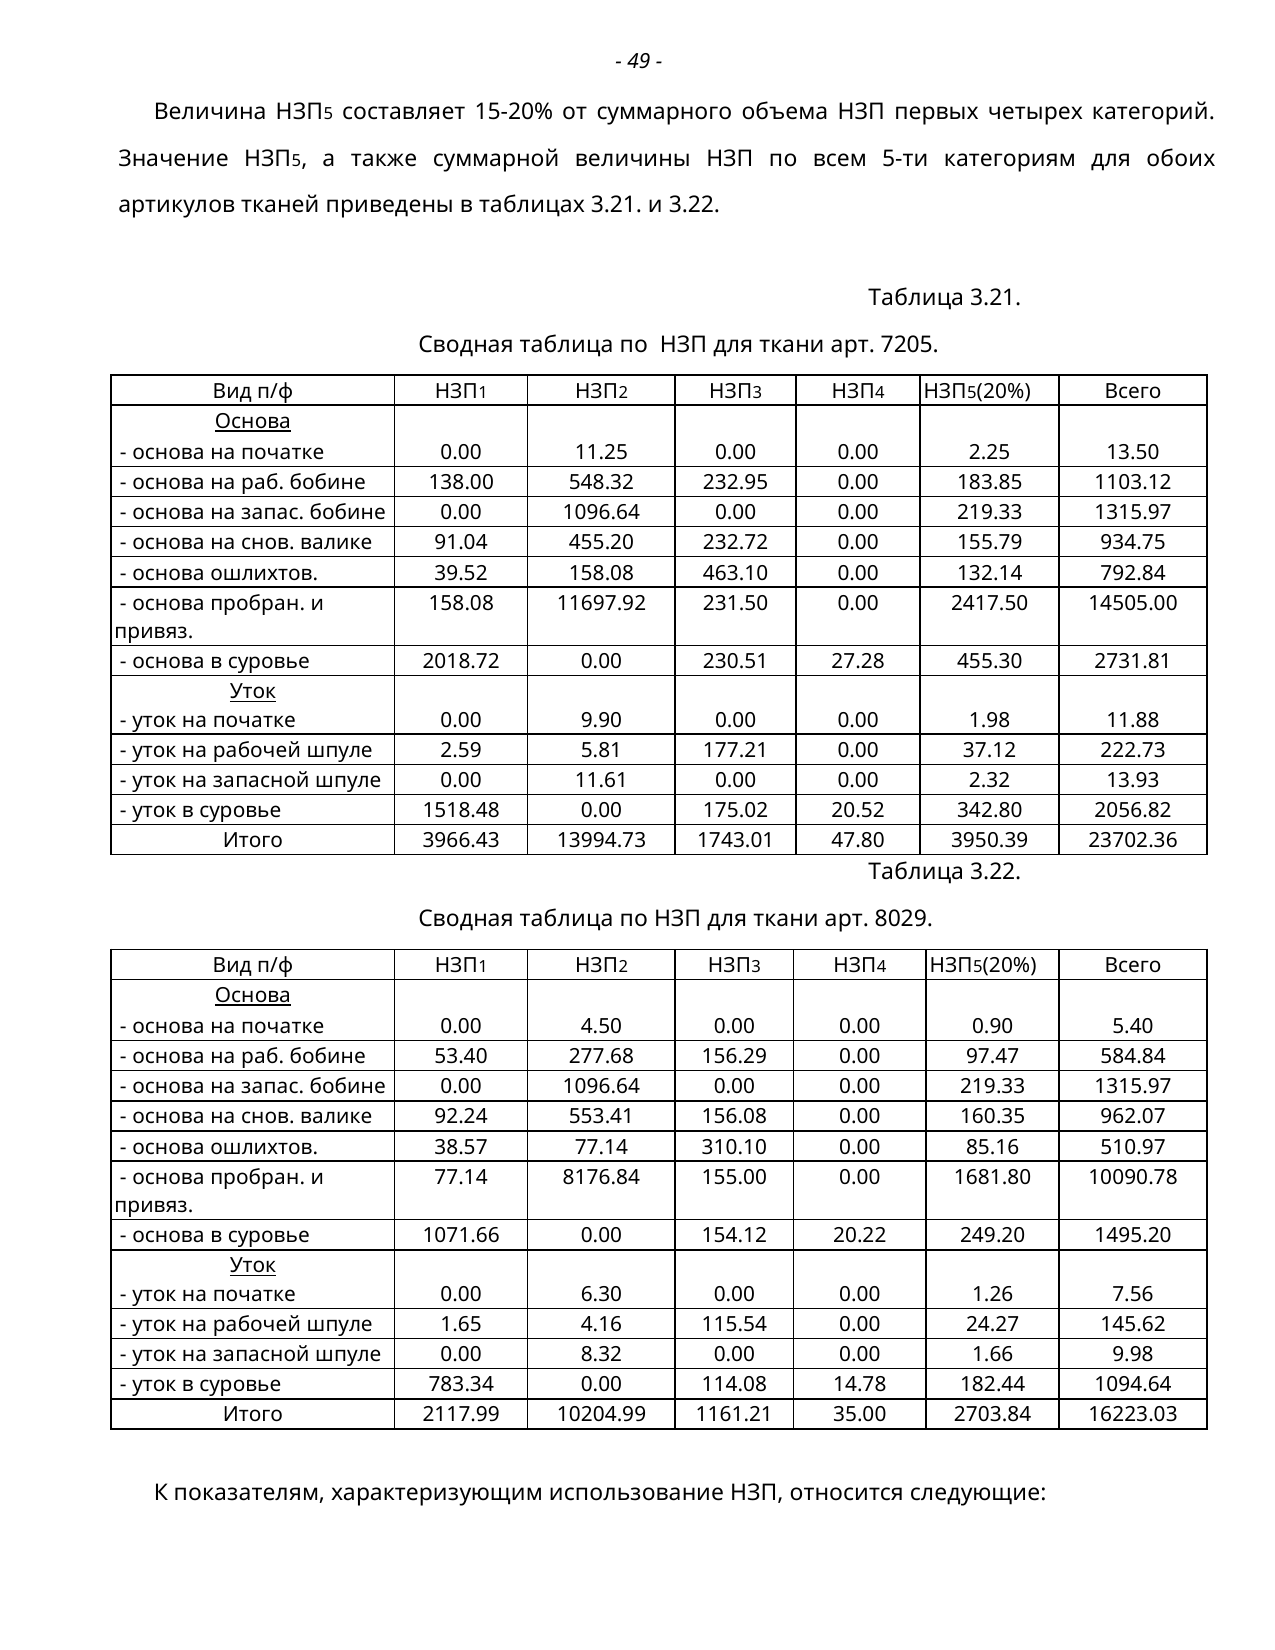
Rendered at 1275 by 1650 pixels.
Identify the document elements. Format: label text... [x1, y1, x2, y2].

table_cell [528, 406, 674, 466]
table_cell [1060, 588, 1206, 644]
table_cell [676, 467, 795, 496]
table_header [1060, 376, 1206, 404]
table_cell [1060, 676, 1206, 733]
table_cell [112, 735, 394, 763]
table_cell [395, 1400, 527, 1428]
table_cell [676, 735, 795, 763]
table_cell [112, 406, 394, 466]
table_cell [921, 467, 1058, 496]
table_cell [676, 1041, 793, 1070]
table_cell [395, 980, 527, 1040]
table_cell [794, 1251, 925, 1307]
text К показателям, характеризующим использование НЗП, относится следующие: [118, 1476, 1216, 1507]
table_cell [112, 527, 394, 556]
text Величина НЗП5 составляет 15-20% от суммарного объема НЗП первых четырех категорий. Значение НЗП5, а также суммарной величины НЗП по всем 5-ти категориям для обоих артикулов тканей приведены в таблицах 3.21. и 3.22. [118, 95, 1216, 219]
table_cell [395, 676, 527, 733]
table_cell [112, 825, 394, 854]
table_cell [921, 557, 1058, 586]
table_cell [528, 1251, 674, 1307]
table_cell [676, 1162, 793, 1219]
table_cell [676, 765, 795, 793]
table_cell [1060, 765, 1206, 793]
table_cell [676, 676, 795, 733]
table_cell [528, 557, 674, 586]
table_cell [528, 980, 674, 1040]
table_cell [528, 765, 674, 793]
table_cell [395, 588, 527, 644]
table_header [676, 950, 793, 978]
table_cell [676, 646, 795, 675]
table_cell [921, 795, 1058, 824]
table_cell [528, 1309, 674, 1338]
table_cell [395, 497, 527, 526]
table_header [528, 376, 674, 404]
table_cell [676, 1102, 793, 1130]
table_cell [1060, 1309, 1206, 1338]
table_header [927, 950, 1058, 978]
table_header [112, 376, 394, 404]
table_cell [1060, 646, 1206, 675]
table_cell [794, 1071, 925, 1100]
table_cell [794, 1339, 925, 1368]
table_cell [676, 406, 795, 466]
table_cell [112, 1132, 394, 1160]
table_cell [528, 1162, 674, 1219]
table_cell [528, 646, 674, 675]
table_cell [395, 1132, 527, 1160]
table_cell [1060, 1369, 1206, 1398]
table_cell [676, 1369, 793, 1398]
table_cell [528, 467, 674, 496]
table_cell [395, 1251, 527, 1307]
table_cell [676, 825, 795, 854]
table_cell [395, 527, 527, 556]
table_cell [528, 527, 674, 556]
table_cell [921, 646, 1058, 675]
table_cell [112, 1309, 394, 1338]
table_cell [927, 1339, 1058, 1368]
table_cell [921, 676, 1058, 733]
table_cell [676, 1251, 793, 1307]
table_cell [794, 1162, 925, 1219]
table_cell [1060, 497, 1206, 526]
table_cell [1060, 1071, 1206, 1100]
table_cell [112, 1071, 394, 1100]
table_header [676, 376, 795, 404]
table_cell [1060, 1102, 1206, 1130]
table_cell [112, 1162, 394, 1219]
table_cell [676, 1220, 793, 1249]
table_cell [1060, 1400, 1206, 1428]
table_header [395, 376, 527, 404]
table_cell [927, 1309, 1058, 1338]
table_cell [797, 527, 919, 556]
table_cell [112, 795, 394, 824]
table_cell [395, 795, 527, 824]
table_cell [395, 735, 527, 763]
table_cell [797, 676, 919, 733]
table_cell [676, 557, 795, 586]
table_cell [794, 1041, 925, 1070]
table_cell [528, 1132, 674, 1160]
text Таблица 3.21. [118, 281, 1216, 312]
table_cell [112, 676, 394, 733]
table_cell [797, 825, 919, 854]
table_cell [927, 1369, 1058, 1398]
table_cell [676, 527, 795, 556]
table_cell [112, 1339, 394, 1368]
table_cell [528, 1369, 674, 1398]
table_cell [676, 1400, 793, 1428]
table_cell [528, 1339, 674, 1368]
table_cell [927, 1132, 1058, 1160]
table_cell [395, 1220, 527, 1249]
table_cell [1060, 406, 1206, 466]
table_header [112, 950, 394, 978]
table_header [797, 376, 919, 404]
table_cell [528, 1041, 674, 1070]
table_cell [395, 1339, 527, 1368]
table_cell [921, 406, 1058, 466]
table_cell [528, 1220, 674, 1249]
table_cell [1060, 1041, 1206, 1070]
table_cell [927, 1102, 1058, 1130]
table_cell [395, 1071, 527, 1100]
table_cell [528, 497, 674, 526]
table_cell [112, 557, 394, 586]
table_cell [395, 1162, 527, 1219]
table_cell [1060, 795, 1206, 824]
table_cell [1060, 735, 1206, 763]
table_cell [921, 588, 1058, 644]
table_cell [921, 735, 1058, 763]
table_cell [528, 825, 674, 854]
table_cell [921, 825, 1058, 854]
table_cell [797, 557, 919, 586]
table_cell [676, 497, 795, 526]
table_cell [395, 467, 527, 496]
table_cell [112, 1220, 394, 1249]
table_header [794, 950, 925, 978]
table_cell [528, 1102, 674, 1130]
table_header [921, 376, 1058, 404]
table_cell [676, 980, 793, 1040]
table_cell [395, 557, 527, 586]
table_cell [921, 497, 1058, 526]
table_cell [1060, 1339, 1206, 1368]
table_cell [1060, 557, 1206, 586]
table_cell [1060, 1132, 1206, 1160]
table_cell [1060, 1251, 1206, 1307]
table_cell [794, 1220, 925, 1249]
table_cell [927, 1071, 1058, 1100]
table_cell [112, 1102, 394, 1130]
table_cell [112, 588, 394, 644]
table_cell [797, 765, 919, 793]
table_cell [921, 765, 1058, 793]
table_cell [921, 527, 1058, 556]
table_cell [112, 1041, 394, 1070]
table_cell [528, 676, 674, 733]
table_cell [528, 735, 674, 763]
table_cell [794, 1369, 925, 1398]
text Таблица 3.22. [118, 855, 1216, 886]
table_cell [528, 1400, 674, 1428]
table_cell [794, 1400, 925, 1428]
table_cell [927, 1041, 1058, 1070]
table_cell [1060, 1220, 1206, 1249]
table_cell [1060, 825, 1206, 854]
text Сводная таблица по НЗП для ткани арт. 7205. [343, 328, 1216, 359]
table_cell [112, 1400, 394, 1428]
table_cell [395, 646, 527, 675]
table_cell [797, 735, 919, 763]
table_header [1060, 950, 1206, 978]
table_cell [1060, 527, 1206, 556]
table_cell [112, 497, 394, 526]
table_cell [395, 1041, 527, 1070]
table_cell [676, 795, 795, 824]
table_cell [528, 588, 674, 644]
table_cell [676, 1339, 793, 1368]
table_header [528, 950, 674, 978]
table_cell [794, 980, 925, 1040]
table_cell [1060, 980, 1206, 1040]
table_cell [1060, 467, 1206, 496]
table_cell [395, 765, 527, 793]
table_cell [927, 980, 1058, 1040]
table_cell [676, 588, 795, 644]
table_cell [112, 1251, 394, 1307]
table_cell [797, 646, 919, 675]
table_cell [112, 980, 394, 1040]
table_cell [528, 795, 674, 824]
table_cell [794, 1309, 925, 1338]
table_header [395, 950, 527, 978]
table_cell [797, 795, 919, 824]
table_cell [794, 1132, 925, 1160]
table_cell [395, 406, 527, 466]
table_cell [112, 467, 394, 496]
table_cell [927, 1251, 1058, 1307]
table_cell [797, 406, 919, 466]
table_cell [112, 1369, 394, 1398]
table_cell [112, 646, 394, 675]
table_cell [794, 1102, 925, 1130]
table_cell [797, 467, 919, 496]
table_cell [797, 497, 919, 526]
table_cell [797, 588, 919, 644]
text Сводная таблица по НЗП для ткани арт. 8029. [418, 902, 1216, 933]
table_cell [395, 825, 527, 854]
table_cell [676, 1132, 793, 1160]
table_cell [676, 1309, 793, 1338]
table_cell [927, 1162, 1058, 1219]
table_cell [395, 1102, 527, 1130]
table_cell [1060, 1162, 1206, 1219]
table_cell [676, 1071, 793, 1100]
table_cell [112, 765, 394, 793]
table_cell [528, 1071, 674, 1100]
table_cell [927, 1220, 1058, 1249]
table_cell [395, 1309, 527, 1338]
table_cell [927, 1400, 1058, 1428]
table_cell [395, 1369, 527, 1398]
